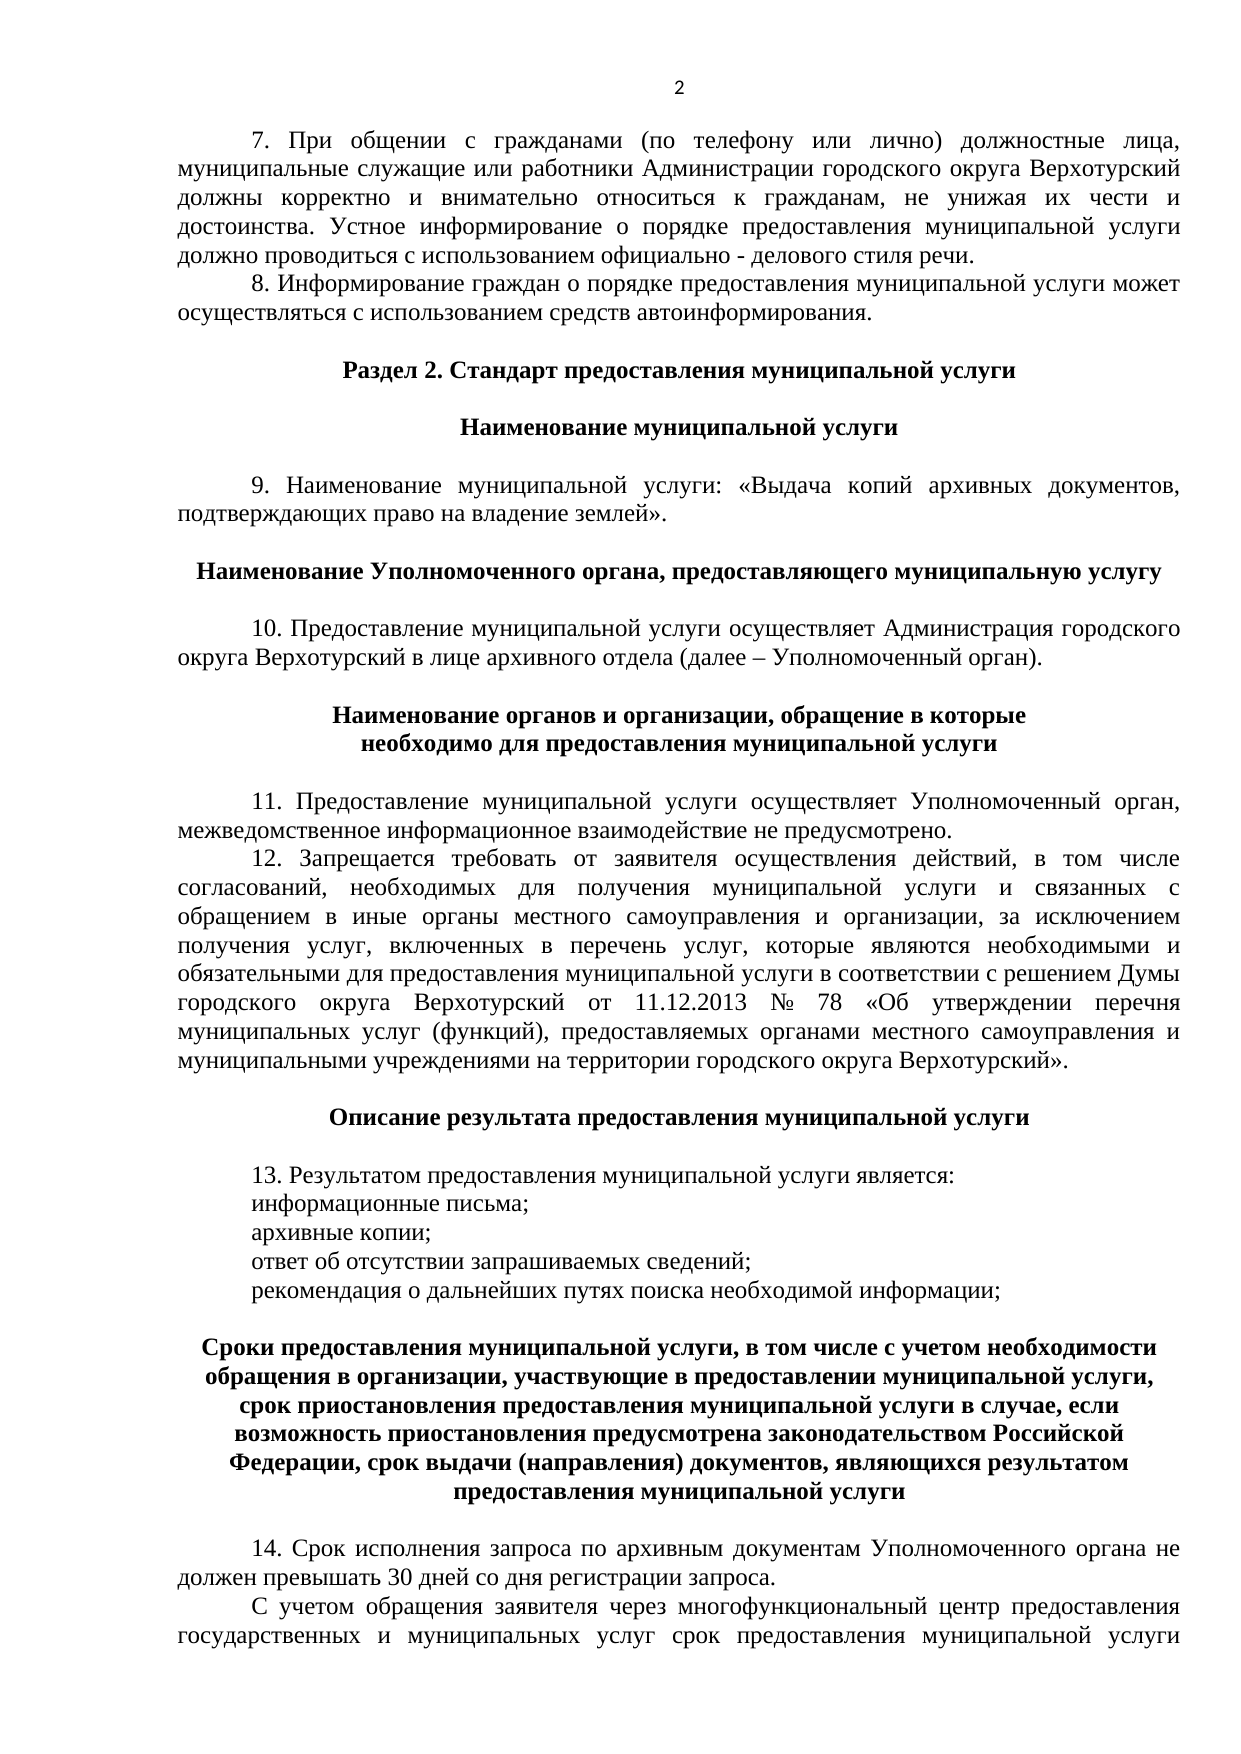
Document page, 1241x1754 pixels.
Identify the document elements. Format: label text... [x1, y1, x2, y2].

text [177, 1591, 1181, 1648]
text Наименование Уполномоченного органа, предоставляющего муниципальную услугу [177, 556, 1181, 585]
text 13. Результатом предоставления муниципальной услуги является: [177, 1160, 1181, 1188]
text 9. Наименование муниципальной услуги: «Выдача копий архивных документов, подтверждающих право на владение землей». [177, 470, 1181, 527]
text 11. Предоставление муниципальной услуги осуществляет Уполномоченный орган, межведомственное информационное взаимодействие не предусмотрено. [177, 786, 1181, 843]
text Наименование муниципальной услуги [177, 412, 1181, 441]
text Сроки предоставления муниципальной услуги, в том числе с учетом необходимости обращения в организации, участвующие в предоставлении муниципальной услуги, срок приостановления предоставления муниципальной услуги в случае, если возможность приостановления предусмотрена законодательством Российской Федерации, срок выдачи (направления) документов, являющихся результатом предоставления муниципальной услуги [177, 1332, 1181, 1505]
text архивные копии; [177, 1217, 1181, 1246]
text рекомендация о дальнейших путях поиска необходимой информации; [177, 1275, 1181, 1303]
text 7. При общении с гражданами (по телефону или лично) должностные лица, муниципальные служащие или работники Администрации городского округа Верхотурский должны корректно и внимательно относиться к гражданам, не унижая их чести и достоинства. Устное информирование о порядке предоставления муниципальной услуги должно проводиться с использованием официально - делового стиля речи. [177, 125, 1181, 268]
text информационные письма; [177, 1188, 1181, 1217]
text Наименование органов и организации, обращение в которые [177, 700, 1181, 728]
text необходимо для предоставления муниципальной услуги [177, 728, 1181, 757]
text 8. Информирование граждан о порядке предоставления муниципальной услуги может осуществляться с использованием средств автоинформирования. [177, 268, 1181, 326]
text Раздел 2. Стандарт предоставления муниципальной услуги [177, 355, 1181, 383]
text 14. Срок исполнения запроса по архивным документам Уполномоченного органа не должен превышать 30 дней со дня регистрации запроса. [177, 1533, 1181, 1591]
text Описание результата предоставления муниципальной услуги [177, 1102, 1181, 1131]
text ответ об отсутствии запрашиваемых сведений; [177, 1246, 1181, 1275]
text 10. Предоставление муниципальной услуги осуществляет Администрация городского округа Верхотурский в лице архивного отдела (далее – Уполномоченный орган). [177, 613, 1181, 671]
text 12. Запрещается требовать от заявителя осуществления действий, в том числе согласований, необходимых для получения муниципальной услуги и связанных с обращением в иные органы местного самоуправления и организации, за исключением получения услуг, включенных в перечень услуг, которые являются необходимыми и обязательными для предоставления муниципальной услуги в соответствии с решением Думы городского округа Верхотурский от 11.12.2013 № 78 «Об утверждении перечня муниципальных услуг (функций), предоставляемых органами местного самоуправления и муниципальными учреждениями на территории городского округа Верхотурский». [177, 843, 1181, 1073]
